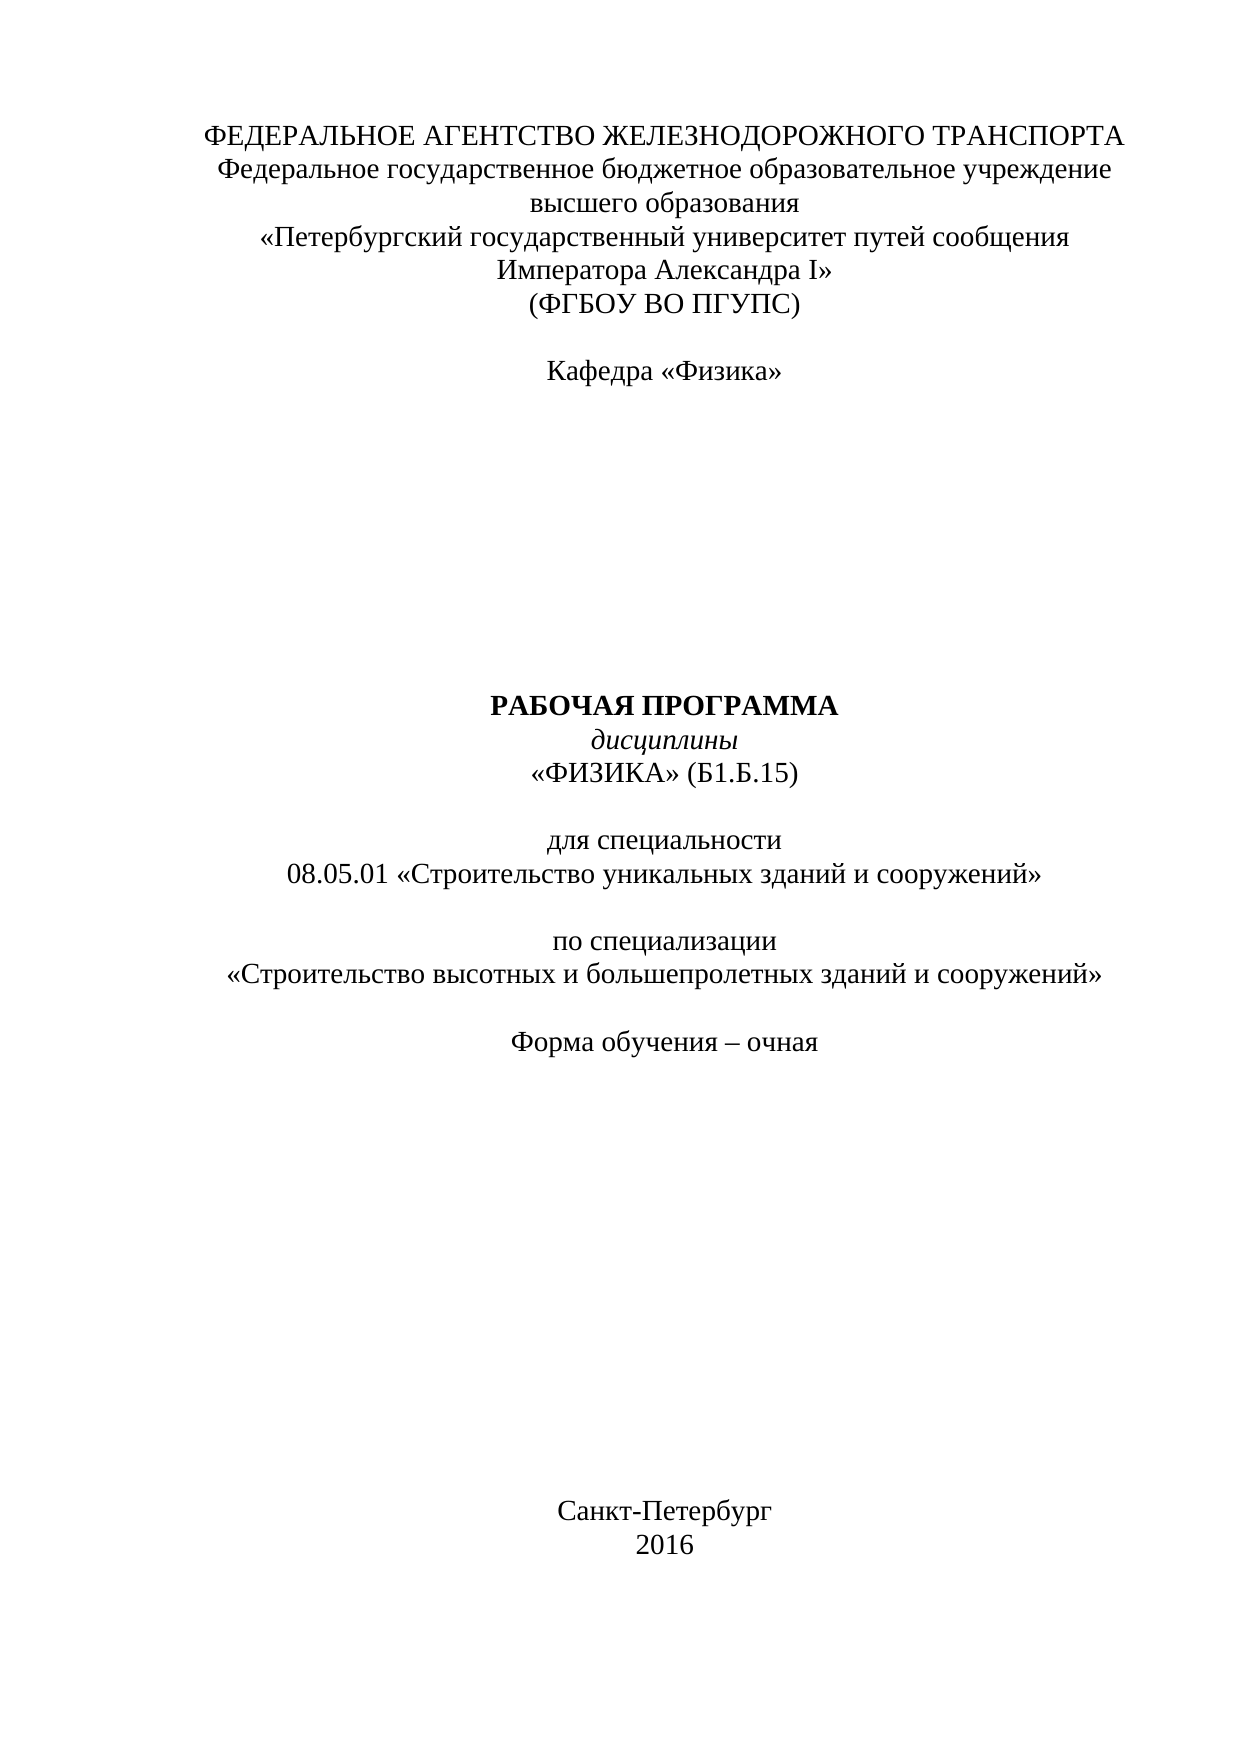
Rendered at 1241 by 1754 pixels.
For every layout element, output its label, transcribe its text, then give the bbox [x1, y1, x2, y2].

text Форма обучения – очная [177, 1024, 1152, 1057]
text Федеральное государственное бюджетное образовательное учреждение высшего образования [177, 152, 1152, 219]
text «ФИЗИКА» (Б1.Б.15) [177, 755, 1152, 789]
text Императора Александра I» [177, 252, 1152, 286]
text дисциплины [177, 722, 1152, 755]
text ФЕДЕРАЛЬНОЕ АГЕНТСТВО ЖЕЛЕЗНОДОРОЖНОГО ТРАНСПОРТА [177, 118, 1152, 152]
text Санкт-Петербург [177, 1493, 1152, 1527]
text Кафедра «Физика» [177, 353, 1152, 386]
text для специальности [177, 822, 1152, 856]
text 2016 [177, 1527, 1152, 1560]
text РАБОЧАЯ ПРОГРАММА [177, 688, 1152, 722]
text по специализации [177, 923, 1152, 957]
text «Петербургский государственный университет путей сообщения [177, 219, 1152, 252]
text «Строительство высотных и большепролетных зданий и сооружений» [177, 957, 1152, 990]
text 08.05.01 «Строительство уникальных зданий и сооружений» [177, 856, 1152, 889]
text (ФГБОУ ВО ПГУПС) [177, 286, 1152, 319]
